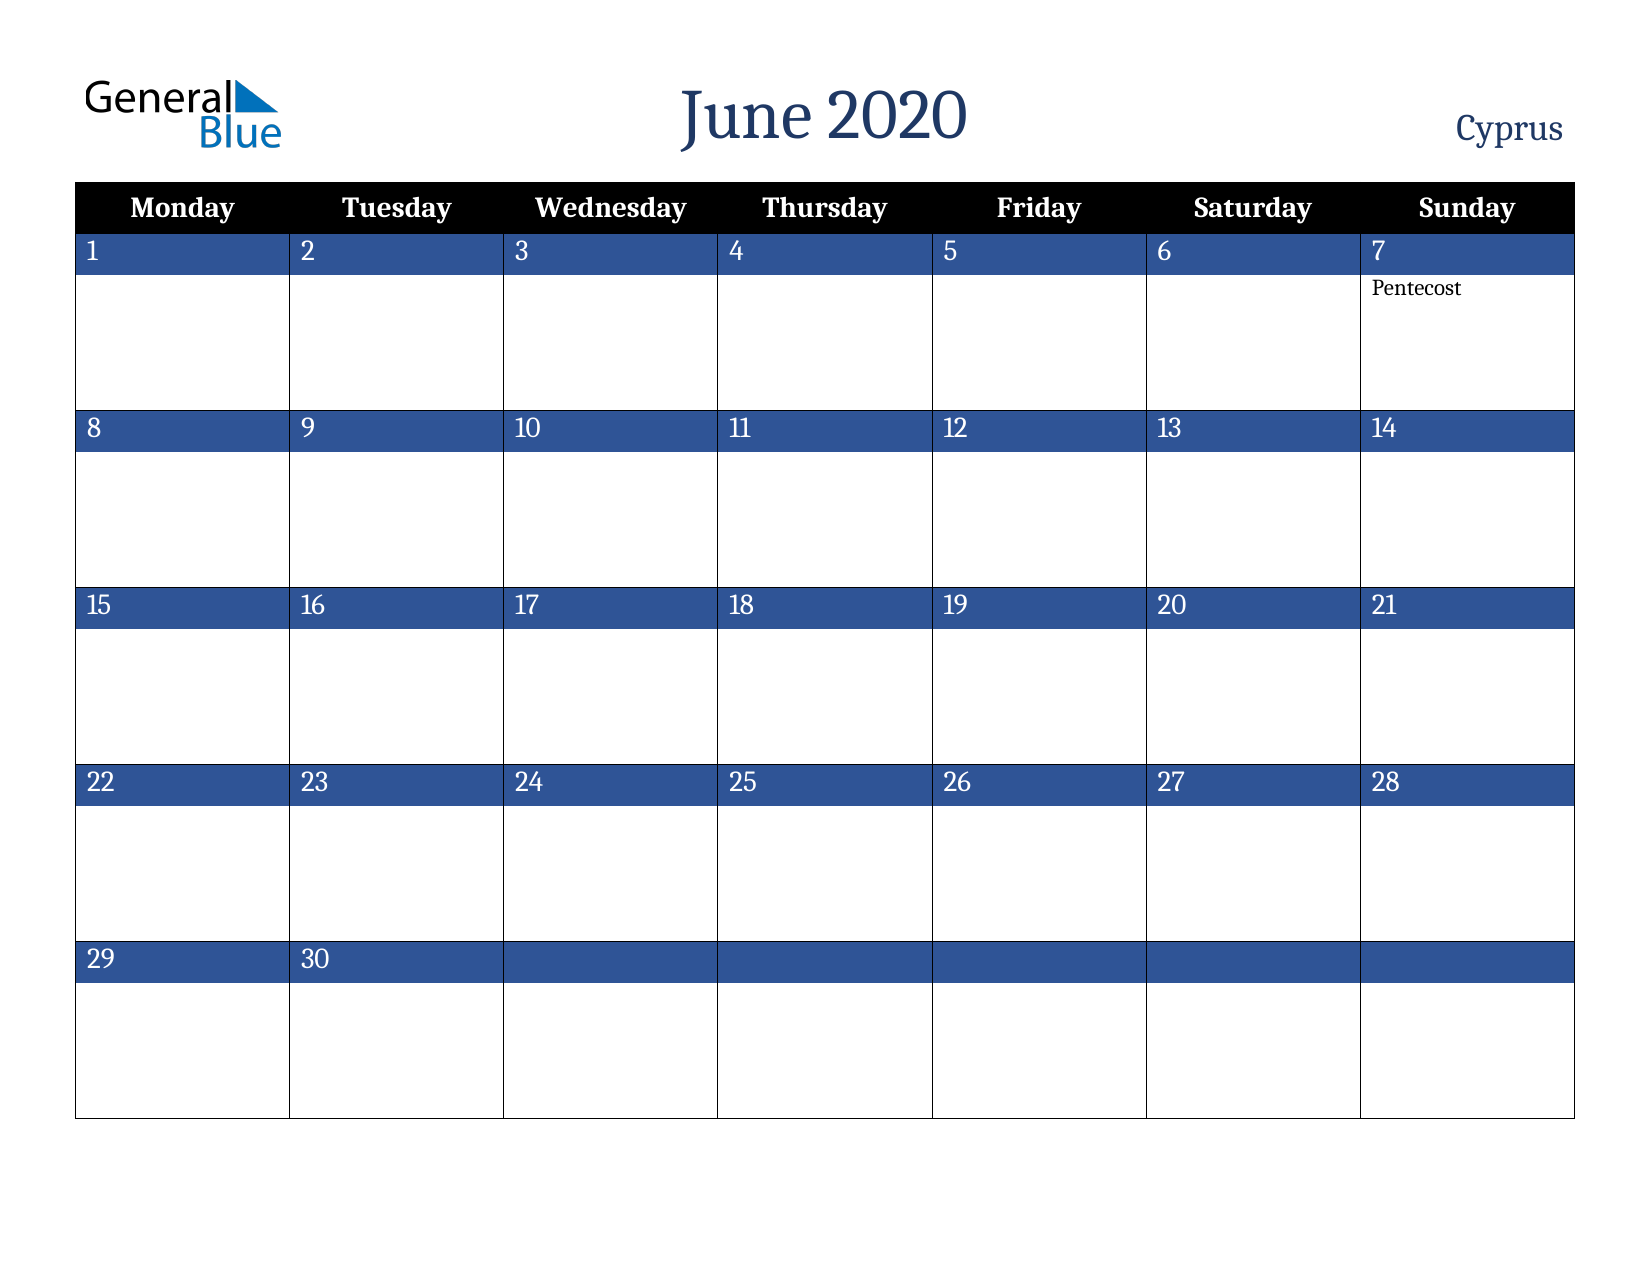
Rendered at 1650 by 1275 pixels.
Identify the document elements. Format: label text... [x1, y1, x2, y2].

table_cell 7 [1361, 234, 1574, 275]
table_cell [1361, 452, 1574, 587]
table_cell [76, 629, 289, 764]
table_cell Pentecost [1361, 275, 1574, 410]
picture [86, 80, 281, 148]
table_cell [504, 806, 717, 941]
table_cell [1147, 452, 1360, 587]
table_cell [1361, 629, 1574, 764]
table_cell [718, 275, 932, 410]
table_cell [933, 983, 1146, 1118]
table_cell 21 [1361, 588, 1574, 629]
table_cell 9 [290, 411, 503, 452]
table_cell Friday [933, 183, 1146, 233]
table_cell 2 [290, 234, 503, 275]
table_cell [76, 275, 289, 410]
table_cell 17 [504, 588, 717, 629]
table_cell [504, 452, 717, 587]
table_header [76, 75, 503, 182]
table_cell 3 [504, 234, 717, 275]
table_cell [1147, 275, 1360, 410]
table_cell 8 [76, 411, 289, 452]
table_cell [504, 275, 717, 410]
table_cell [1361, 942, 1574, 983]
table_cell Saturday [1147, 183, 1360, 233]
table_cell 1 [76, 234, 289, 275]
table_cell 19 [933, 588, 1146, 629]
table_cell 22 [76, 765, 289, 806]
table_cell 25 [718, 765, 932, 806]
table_cell [76, 983, 289, 1118]
table_cell [290, 983, 503, 1118]
table_cell [504, 942, 717, 983]
table_cell [1147, 629, 1360, 764]
table_cell [718, 983, 932, 1118]
table_cell [933, 942, 1146, 983]
table_cell [76, 806, 289, 941]
table_cell [718, 452, 932, 587]
table_cell 10 [504, 411, 717, 452]
table_cell [290, 629, 503, 764]
table_cell 28 [1361, 765, 1574, 806]
table_cell [718, 942, 932, 983]
table_cell [76, 452, 289, 587]
table_cell 5 [933, 234, 1146, 275]
table_cell 16 [290, 588, 503, 629]
table_cell 6 [1147, 234, 1360, 275]
table_cell [1361, 806, 1574, 941]
table_cell 29 [76, 942, 289, 983]
table_cell [933, 452, 1146, 587]
table_cell 27 [1147, 765, 1360, 806]
table_header June 2020 [504, 75, 1146, 182]
table_cell [1147, 983, 1360, 1118]
table_cell 18 [718, 588, 932, 629]
table_cell 12 [933, 411, 1146, 452]
table_cell 14 [1361, 411, 1574, 452]
table_cell Monday [76, 183, 289, 233]
table_cell 11 [718, 411, 932, 452]
table_cell 15 [76, 588, 289, 629]
table_cell 20 [1147, 588, 1360, 629]
table_cell 4 [718, 234, 932, 275]
table_cell [718, 629, 932, 764]
table_cell Wednesday [504, 183, 717, 233]
table_cell Sunday [1361, 183, 1574, 233]
table_cell 26 [933, 765, 1146, 806]
table_cell [290, 275, 503, 410]
table_cell [1147, 806, 1360, 941]
table_cell [1147, 942, 1360, 983]
table_cell [290, 806, 503, 941]
table_cell 23 [290, 765, 503, 806]
table_cell [290, 452, 503, 587]
table_cell [933, 806, 1146, 941]
table_cell 30 [290, 942, 503, 983]
table_cell [933, 275, 1146, 410]
table_cell [718, 806, 932, 941]
table_cell 24 [504, 765, 717, 806]
table_cell [504, 629, 717, 764]
table_cell [1361, 983, 1574, 1118]
table_cell [504, 983, 717, 1118]
table_cell 13 [1147, 411, 1360, 452]
table_cell Tuesday [290, 183, 503, 233]
table_cell [933, 629, 1146, 764]
table_cell Thursday [718, 183, 932, 233]
table_header Cyprus [1146, 75, 1574, 182]
